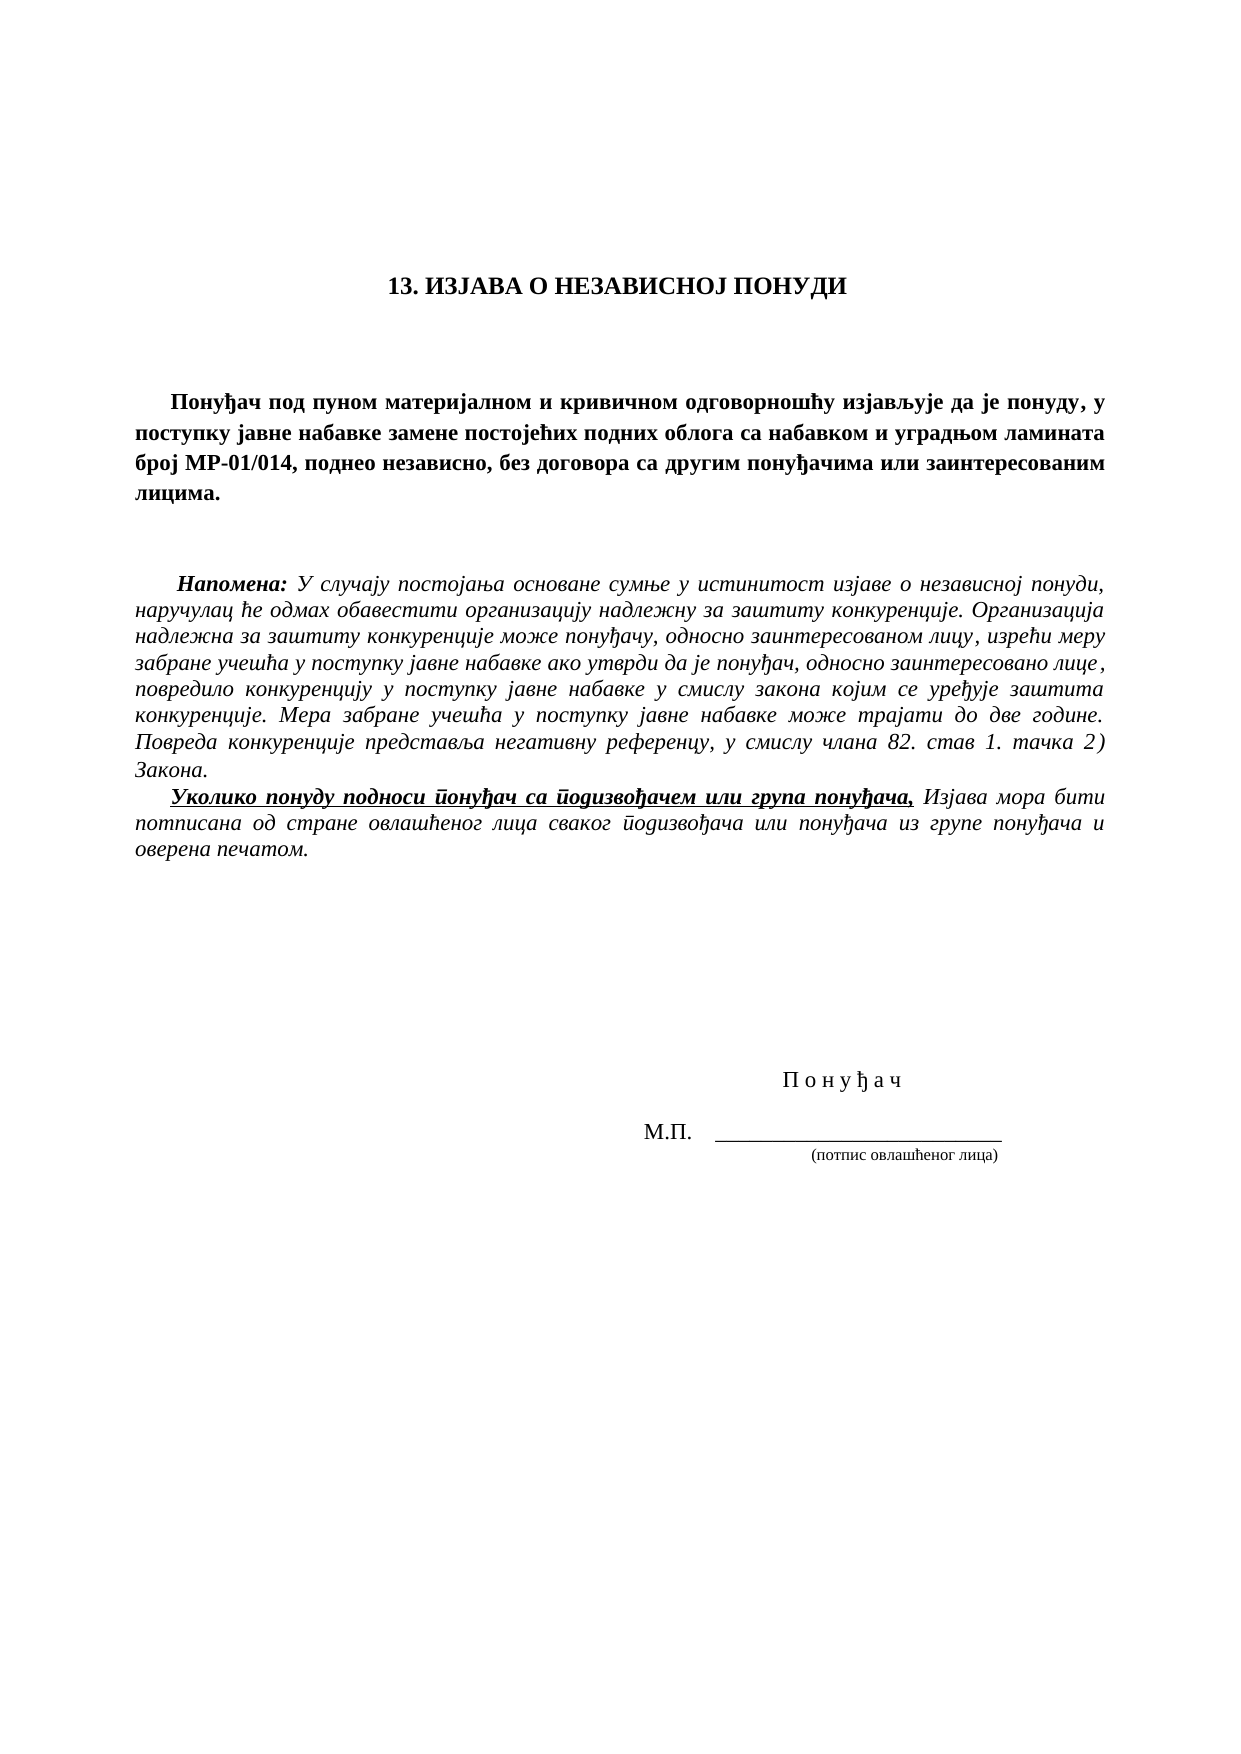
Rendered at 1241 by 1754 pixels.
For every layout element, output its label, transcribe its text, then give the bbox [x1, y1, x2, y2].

text 13. ИЗЈАВА О НЕЗАВИСНОЈ ПОНУДИ [135, 271, 1105, 299]
text М.П. _________________________ [135, 1118, 1105, 1145]
text Уколико понуду подноси понуђач са подизвођачем или група понуђача, Изјава мора бити потписана од стране овлашћеног лица сваког подизвођача или понуђача из групе понуђача и оверена печатом. [135, 783, 1105, 862]
text Напомена: У случају постојања основане сумње у истинитост изјаве о независној понуди, наручулац ће одмах обавестити организацију надлежну за заштиту конкуренције. Организација надлежна за заштиту конкуренције може понуђачу, односно заинтересованом лицу, изрећи меру забране учешћа у поступку јавне набавке ако утврди да је понуђач, односно заинтересовано лице, повредило конкуренцију у поступку јавне набавке у смислу закона којим се уређује заштита конкуренције. Мера забране учешћа у поступку јавне набавке може трајати до две године. Повреда конкуренције представља негативну референцу, у смислу члана 82. став 1. тачка 2) Закона. [135, 569, 1105, 783]
text (потпис овлашћеног лица) [135, 1145, 1105, 1164]
text Понуђач под пуном материјалном и кривичном одговорношћу изјављује да је понуду, у поступку јавне набавке замене постојећих подних облога са набавком и уградњом ламината број МР-01/014, поднео независно, без договора са другим понуђачима или заинтересованим лицима. [135, 388, 1105, 505]
text П о н у ђ а ч [135, 1066, 1105, 1092]
